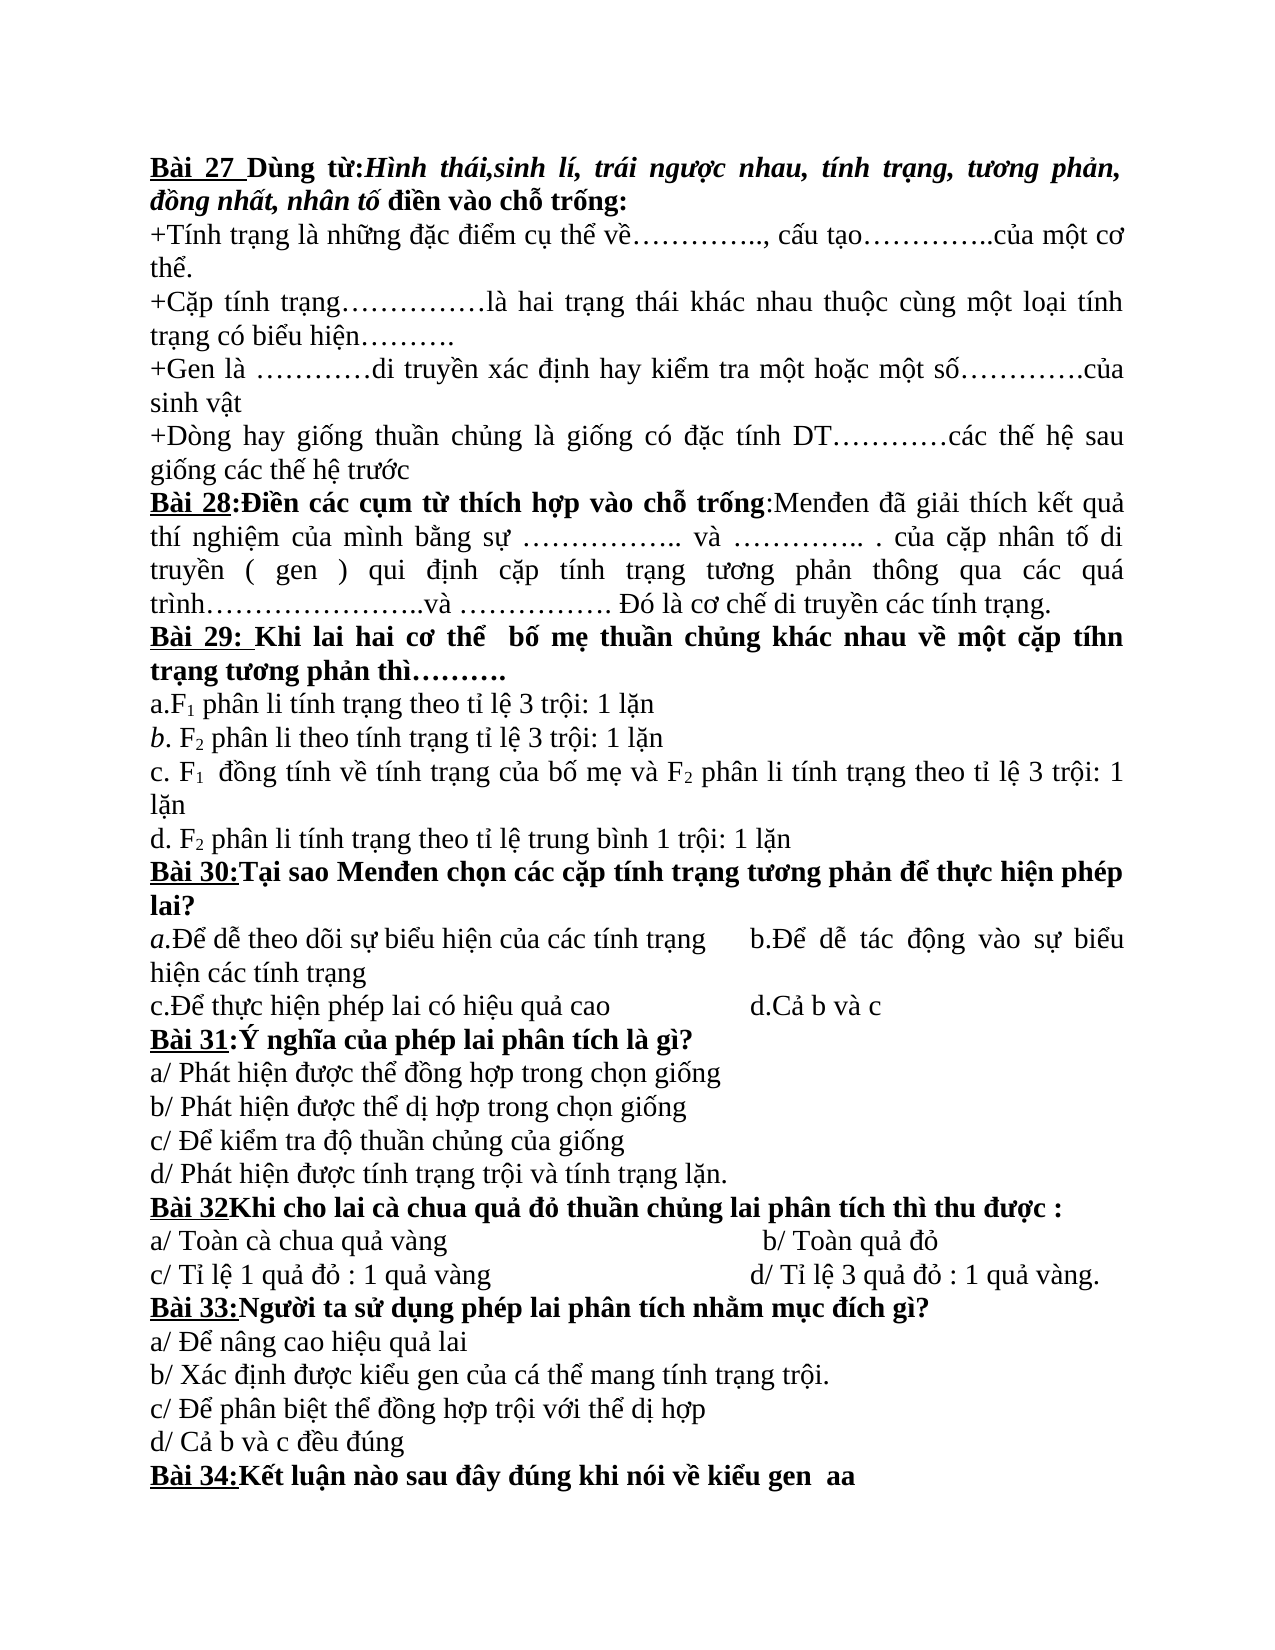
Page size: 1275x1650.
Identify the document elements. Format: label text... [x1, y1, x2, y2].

text d/ Cả b và c đều đúng [150, 1424, 1125, 1458]
text d. F2 phân li tính trạng theo tỉ lệ trung bình 1 trội: 1 lặn [150, 821, 1125, 854]
text Bài 30:Tại sao Menđen chọn các cặp tính trạng tương phản để thực hiện phép lai? [150, 854, 1125, 921]
text c/ Để phân biệt thể đồng hợp trội với thể dị hợp [150, 1391, 1125, 1424]
text a/ Để nâng cao hiệu quả lai [150, 1324, 1125, 1357]
text Bài 28:Điền các cụm từ thích hợp vào chỗ trống:Menđen đã giải thích kết quả thí nghiệm của mình bằng sự …………….. và ………….. . của cặp nhân tố di truyền ( gen ) qui định cặp tính trạng tương phản thông qua các quá trình…………………..và ……………. Đó là cơ chế di truyền các tính trạng. [150, 485, 1125, 619]
text c/ Để kiểm tra độ thuần chủng của giống [150, 1123, 1125, 1156]
text a/ Phát hiện được thể đồng hợp trong chọn giống [150, 1056, 1125, 1089]
text Bài 29: Khi lai hai cơ thể bố mẹ thuần chủng khác nhau về một cặp tíhn trạng tương phản thì………. [150, 619, 1125, 687]
text Bài 31:Ý nghĩa của phép lai phân tích là gì? [150, 1022, 1125, 1056]
text Bài 33:Người ta sử dụng phép lai phân tích nhằm mục đích gì? [150, 1290, 1125, 1324]
text a.F1 phân li tính trạng theo tỉ lệ 3 trội: 1 lặn [150, 687, 1125, 720]
text a.Để dễ theo dõi sự biểu hiện của các tính trạng b.Để dễ tác động vào sự biểu hiện các tính trạng [150, 921, 1125, 988]
text a/ Toàn cà chua quả vàng b/ Toàn quả đỏ [150, 1223, 1125, 1257]
text d/ Phát hiện được tính trạng trội và tính trạng lặn. [150, 1156, 1125, 1190]
text Bài 34:Kết luận nào sau đây đúng khi nói về kiểu gen aa [150, 1458, 1125, 1492]
text +Cặp tính trạng……………là hai trạng thái khác nhau thuộc cùng một loại tính trạng có biểu hiện………. [150, 284, 1125, 351]
text b. F2 phân li theo tính trạng tỉ lệ 3 trội: 1 lặn [150, 720, 1125, 754]
text Bài 27 Dùng từ:Hình thái,sinh lí, trái ngược nhau, tính trạng, tương phản, đồng nhất, nhân tố điền vào chỗ trống: [150, 150, 1125, 217]
text b/ Phát hiện được thể dị hợp trong chọn giống [150, 1089, 1125, 1123]
text c.Để thực hiện phép lai có hiệu quả cao d.Cả b và c [150, 988, 1125, 1022]
text +Dòng hay giống thuần chủng là giống có đặc tính DT…………các thế hệ sau giống các thế hệ trước [150, 418, 1125, 485]
text c/ Tỉ lệ 1 quả đỏ : 1 quả vàng d/ Tỉ lệ 3 quả đỏ : 1 quả vàng. [150, 1257, 1125, 1290]
text b/ Xác định được kiểu gen của cá thể mang tính trạng trội. [150, 1357, 1125, 1391]
text Bài 32Khi cho lai cà chua quả đỏ thuần chủng lai phân tích thì thu được : [150, 1190, 1125, 1223]
text c. F1 đồng tính về tính trạng của bố mẹ và F2 phân li tính trạng theo tỉ lệ 3 trội: 1 lặn [150, 754, 1125, 821]
text +Gen là …………di truyền xác định hay kiểm tra một hoặc một số………….của sinh vật [150, 351, 1125, 418]
text +Tính trạng là những đặc điểm cụ thể về………….., cấu tạo…………..của một cơ thể. [150, 217, 1125, 284]
